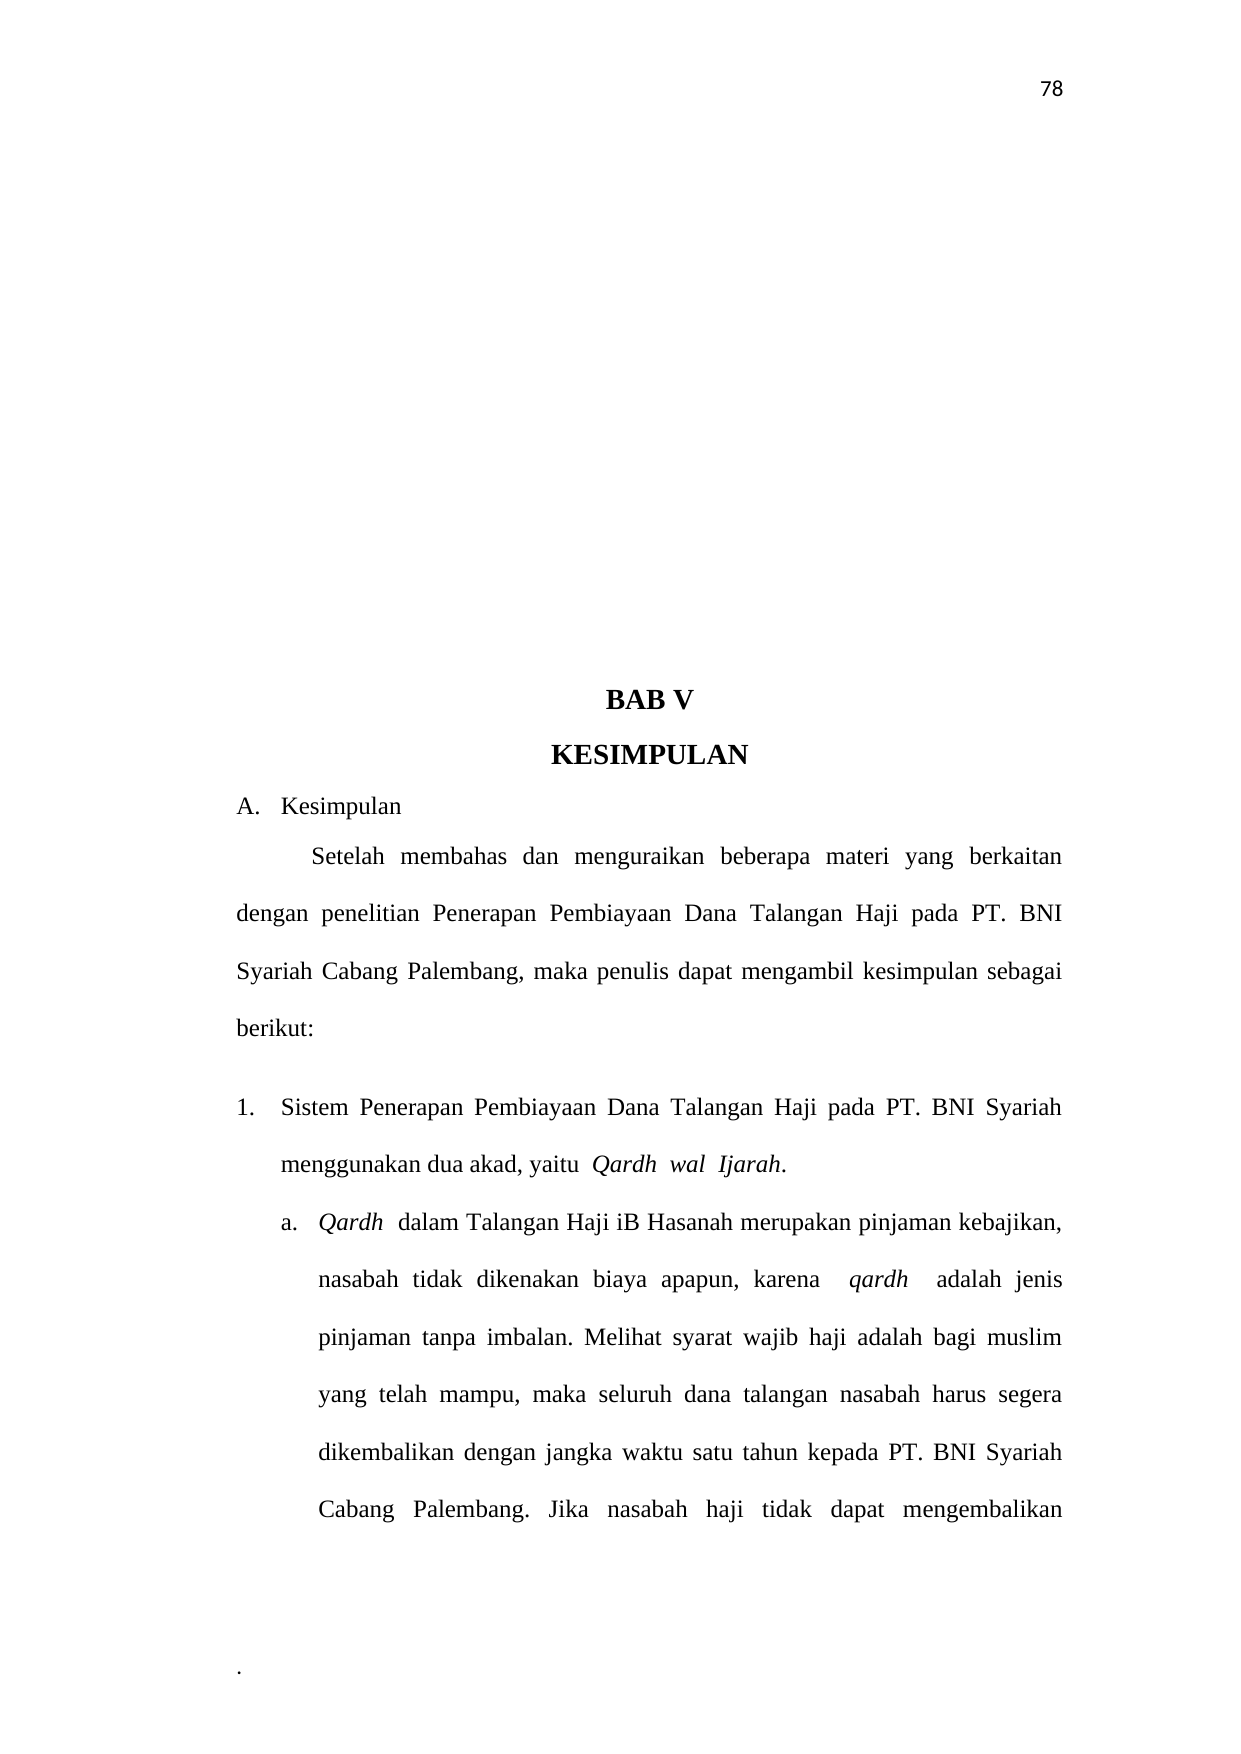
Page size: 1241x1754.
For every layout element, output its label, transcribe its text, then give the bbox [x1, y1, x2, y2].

list Kesimpulan [236, 791, 1063, 820]
text KESIMPULAN [236, 737, 1063, 770]
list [281, 1207, 1063, 1523]
text BAB V [236, 682, 1063, 716]
text Setelah membahas dan menguraikan beberapa materi yang berkaitan dengan penelitian Penerapan Pembiayaan Dana Talangan Haji pada PT. BNI Syariah Cabang Palembang, maka penulis dapat mengambil kesimpulan sebagai berikut: [236, 841, 1063, 1042]
list Sistem Penerapan Pembiayaan Dana Talangan Haji pada PT. BNI Syariah menggunakan dua akad, yaitu Qardh wal Ijarah. [236, 1092, 1063, 1178]
